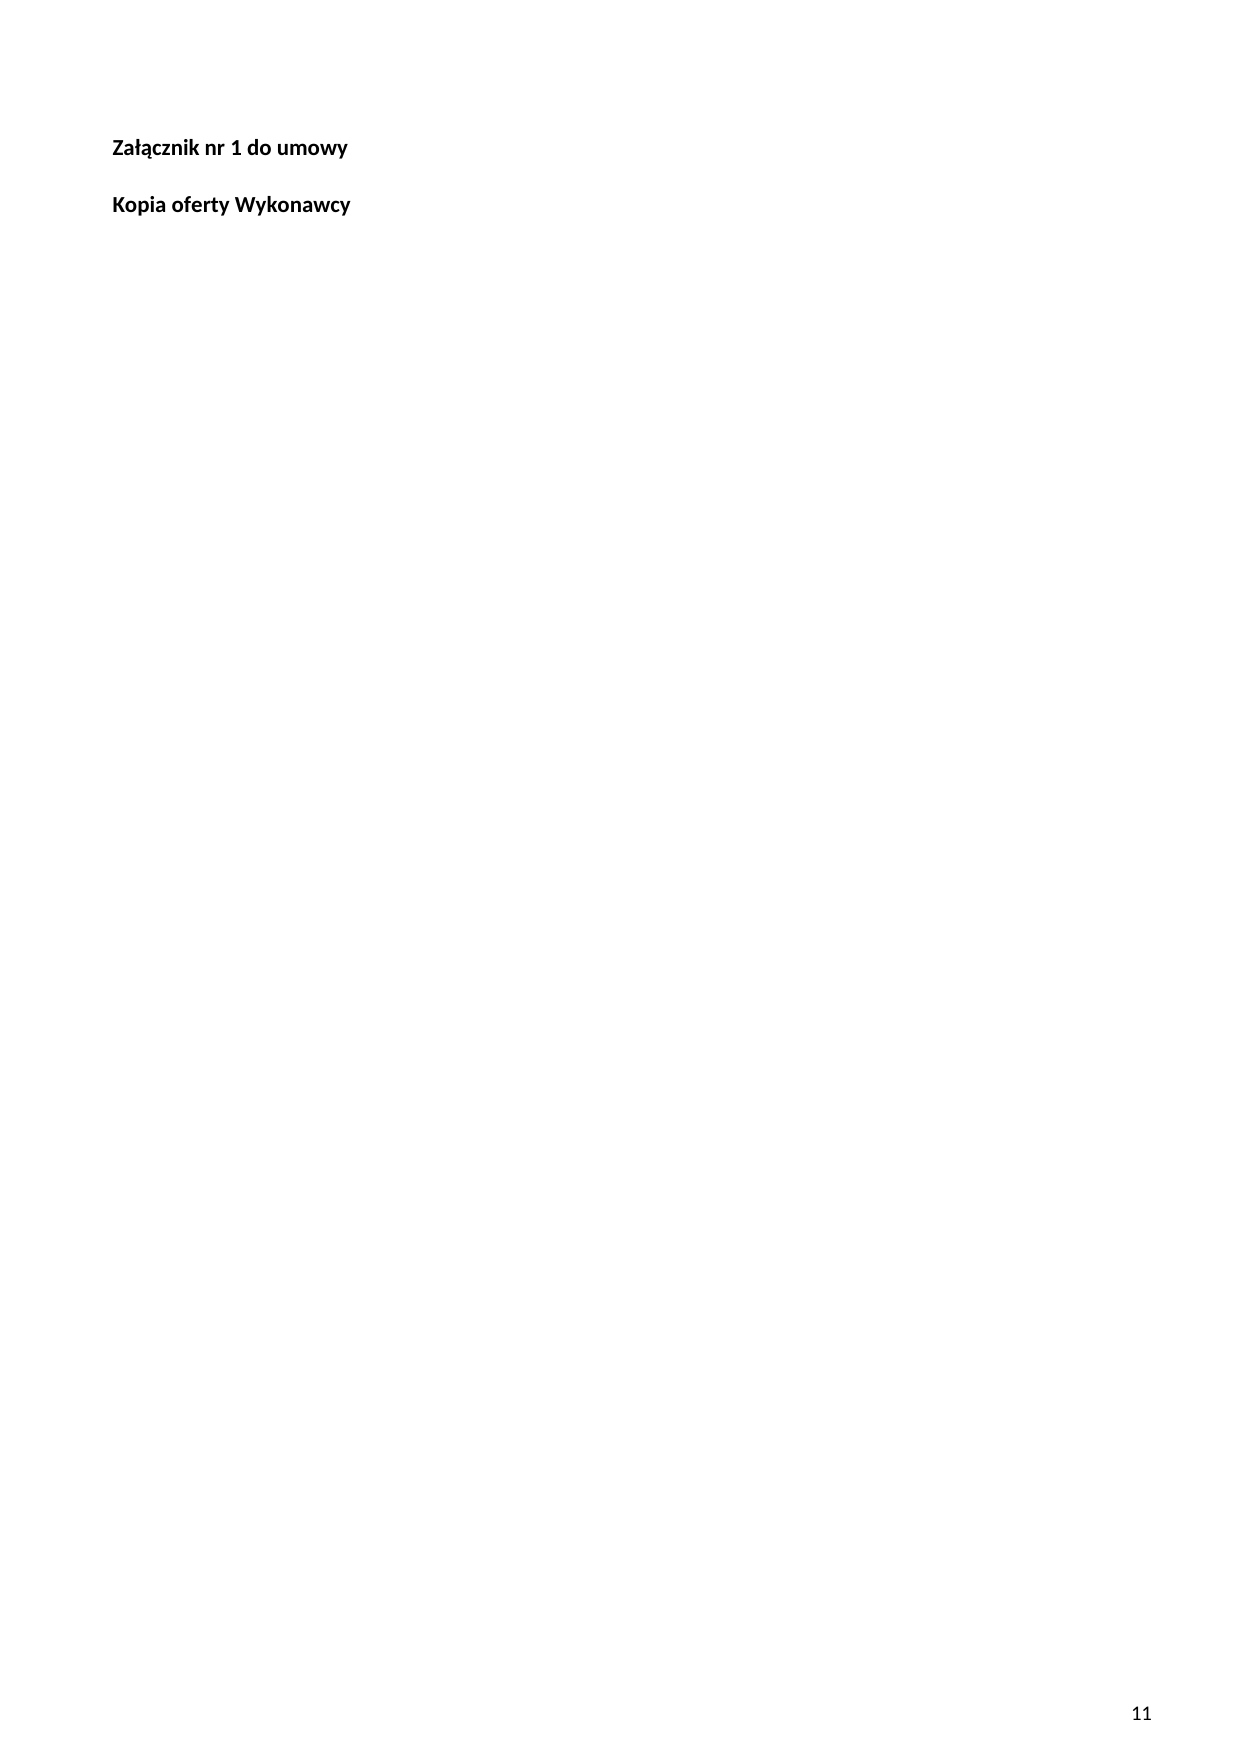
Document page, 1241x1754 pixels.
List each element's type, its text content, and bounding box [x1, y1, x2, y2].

text Kopia oferty Wykonawcy [112, 190, 1152, 218]
text Załącznik nr 1 do umowy [112, 133, 1152, 161]
